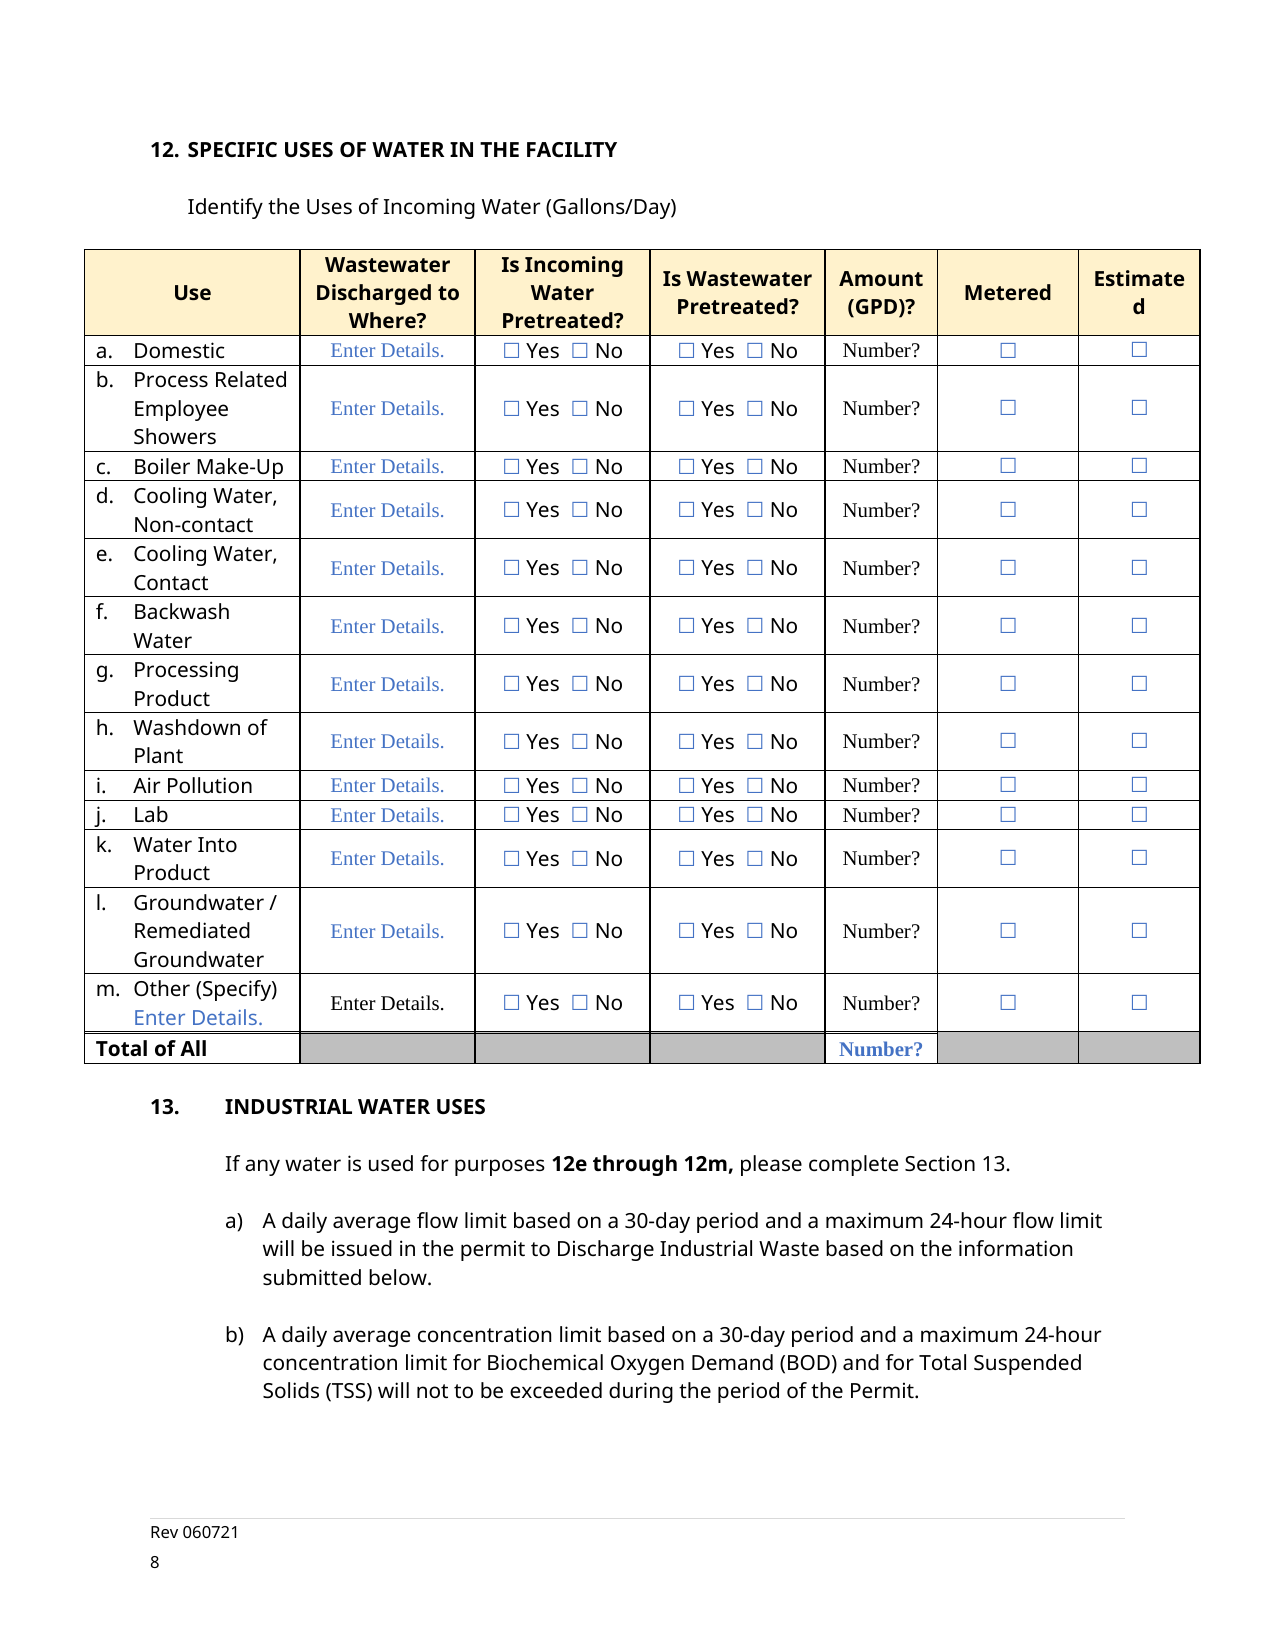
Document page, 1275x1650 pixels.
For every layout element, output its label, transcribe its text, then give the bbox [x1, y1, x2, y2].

table_header Estimated [1079, 250, 1199, 335]
table_cell Yes No [651, 539, 824, 596]
text If any water is used for purposes 12e through 12m, please complete Section 13. [225, 1149, 1125, 1177]
table_header Wastewater Discharged to Where? [301, 250, 474, 335]
table_cell Water Into Product [85, 830, 299, 887]
table_cell Yes No [476, 801, 649, 829]
table_cell Yes No [651, 655, 824, 712]
table_cell Cooling Water, Non-contact [85, 481, 299, 538]
table_cell Domestic [85, 336, 299, 364]
table_cell Yes No [476, 481, 649, 538]
table_cell Yes No [651, 771, 824, 799]
table_header Is Incoming Water Pretreated? [476, 250, 649, 335]
table_header Amount (GPD)? [826, 250, 937, 335]
table_cell Yes No [476, 974, 649, 1031]
table_cell Yes No [476, 655, 649, 712]
table_cell Yes No [651, 481, 824, 538]
table_header Is Wastewater Pretreated? [651, 250, 824, 335]
table_cell Yes No [651, 830, 824, 887]
table_cell Yes No [476, 888, 649, 973]
list SPECIFIC USES OF WATER IN THE FACILITY [150, 135, 1125, 163]
table_cell Yes No [651, 336, 824, 364]
list INDUSTRIAL WATER USES [150, 1092, 1125, 1121]
table_cell Washdown of Plant [85, 713, 299, 770]
list A daily average concentration limit based on a 30-day period and a maximum 24-hour concentration limit for Biochemical Oxygen Demand (BOD) and for Total Suspended Solids (TSS) will not to be exceeded during the period of the Permit. [225, 1320, 1125, 1405]
table_cell Backwash Water [85, 597, 299, 654]
table_cell Yes No [476, 830, 649, 887]
table_cell Yes No [476, 452, 649, 480]
table_cell [1079, 1032, 1199, 1063]
table_cell Yes No [651, 452, 824, 480]
table_cell Yes No [651, 597, 824, 654]
table_cell Yes No [651, 366, 824, 451]
table_cell Cooling Water, Contact [85, 539, 299, 596]
table_header Metered [938, 250, 1078, 335]
table_cell Processing Product [85, 655, 299, 712]
table_cell Yes No [651, 974, 824, 1031]
table_cell Process Related Employee Showers [85, 366, 299, 451]
table_cell [476, 1034, 649, 1063]
table_cell Yes No [476, 366, 649, 451]
table_header Use [85, 250, 299, 335]
table_cell [938, 1032, 1078, 1063]
table_cell [301, 1034, 474, 1063]
table_cell Yes No [651, 888, 824, 973]
table_cell Boiler Make-Up [85, 452, 299, 480]
table_cell Air Pollution [85, 771, 299, 799]
table_cell Yes No [476, 771, 649, 799]
table_cell Yes No [476, 597, 649, 654]
table_cell Other (Specify) [85, 974, 299, 1031]
table_cell Yes No [476, 336, 649, 364]
list A daily average flow limit based on a 30-day period and a maximum 24-hour flow limit will be issued in the permit to Discharge Industrial Waste based on the information submitted below. [225, 1206, 1125, 1291]
table_cell Groundwater / Remediated Groundwater [85, 888, 299, 973]
table_cell Lab [85, 801, 299, 829]
table_cell Yes No [476, 713, 649, 770]
table_cell [651, 1034, 824, 1063]
table_cell Yes No [476, 539, 649, 596]
table_cell Yes No [651, 713, 824, 770]
table_cell Yes No [651, 801, 824, 829]
text Identify the Uses of Incoming Water (Gallons/Day) [187, 192, 1125, 220]
table_cell Total of All [85, 1034, 299, 1063]
